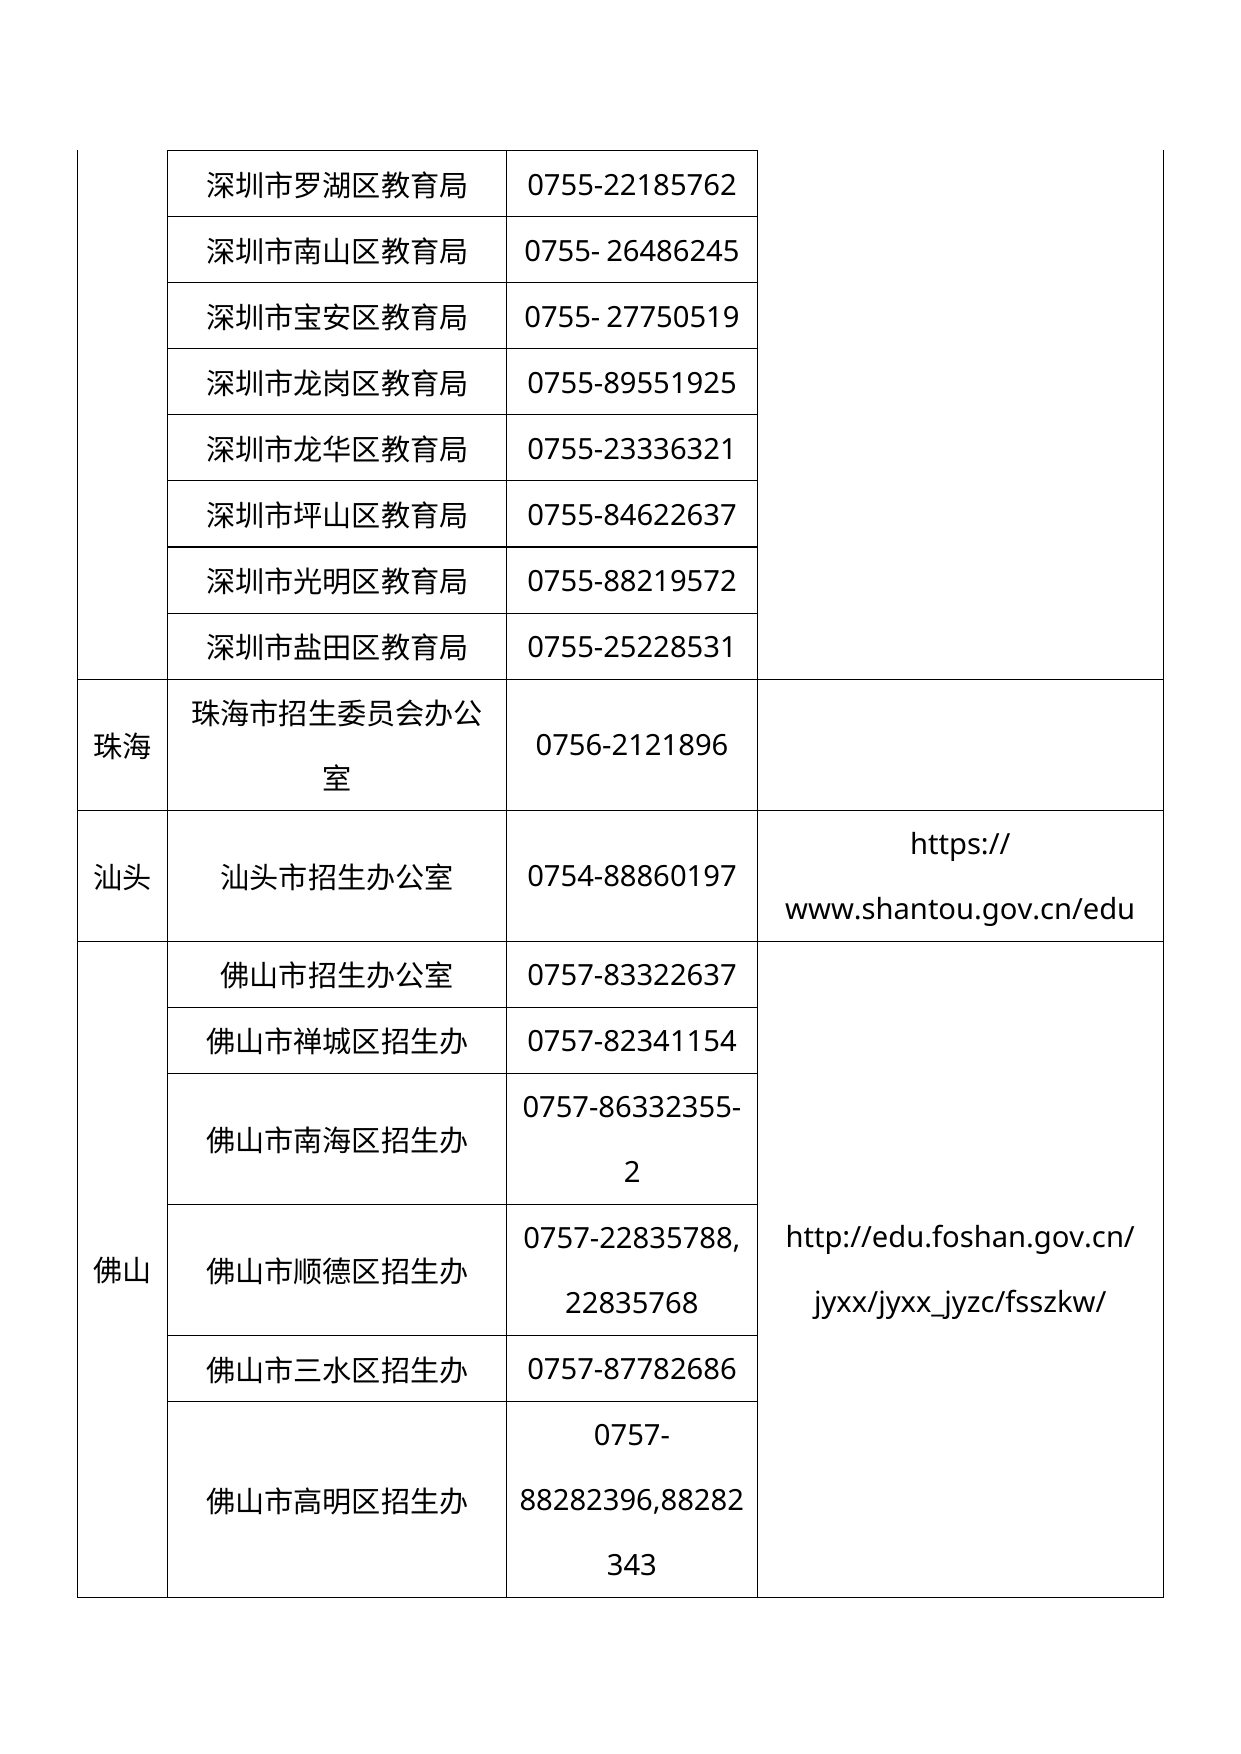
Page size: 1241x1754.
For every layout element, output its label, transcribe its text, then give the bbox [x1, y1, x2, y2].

table_cell 0754-88860197 [507, 811, 757, 941]
table_cell 佛山市高明区招生办 [168, 1402, 506, 1597]
table_cell 0755- 27750519 [507, 283, 757, 348]
table_cell 0757-88282396,88282343 [507, 1402, 757, 1597]
table_cell http://edu.foshan.gov.cn/jyxx/jyxx_jyzc/fsszkw/ [758, 942, 1163, 1597]
table_cell 珠海市招生委员会办公室 [168, 680, 506, 809]
table_cell 0755-23336321 [507, 415, 757, 480]
table_cell 佛山市南海区招生办 [168, 1074, 506, 1204]
table_cell 汕头 [78, 811, 167, 941]
table_cell 0755-84622637 [507, 481, 757, 546]
table_cell 0755-25228531 [507, 614, 757, 678]
table_cell 0757-82341154 [507, 1008, 757, 1073]
table_cell 深圳市坪山区教育局 [168, 481, 506, 546]
table_cell 佛山 [78, 942, 167, 1597]
table_cell 汕头市招生办公室 [168, 811, 506, 941]
table_cell 0755-89551925 [507, 349, 757, 414]
table_cell 深圳市龙华区教育局 [168, 415, 506, 480]
table_cell 佛山市禅城区招生办 [168, 1008, 506, 1073]
table_cell https://www.shantou.gov.cn/edu [758, 811, 1163, 941]
table_cell 0755-22185762 [507, 151, 757, 216]
table_cell 深圳市盐田区教育局 [168, 614, 506, 678]
table_cell 深圳市南山区教育局 [168, 217, 506, 282]
table_cell 深圳市光明区教育局 [168, 548, 506, 612]
table_cell 0757-86332355-2 [507, 1074, 757, 1204]
table_cell 0755- 26486245 [507, 217, 757, 282]
table_cell 0755-88219572 [507, 548, 757, 612]
table_cell 佛山市招生办公室 [168, 942, 506, 1007]
table_cell 珠海 [78, 680, 167, 809]
table_cell 0757-22835788, 22835768 [507, 1205, 757, 1335]
table_cell 深圳市龙岗区教育局 [168, 349, 506, 414]
table_cell 0756-2121896 [507, 680, 757, 809]
table_cell 佛山市顺德区招生办 [168, 1205, 506, 1335]
table_cell 深圳市宝安区教育局 [168, 283, 506, 348]
table_cell [758, 680, 1163, 809]
table_cell 0757-83322637 [507, 942, 757, 1007]
table_cell 深圳市罗湖区教育局 [168, 151, 506, 216]
table_cell 佛山市三水区招生办 [168, 1336, 506, 1401]
table_cell 0757-87782686 [507, 1336, 757, 1401]
